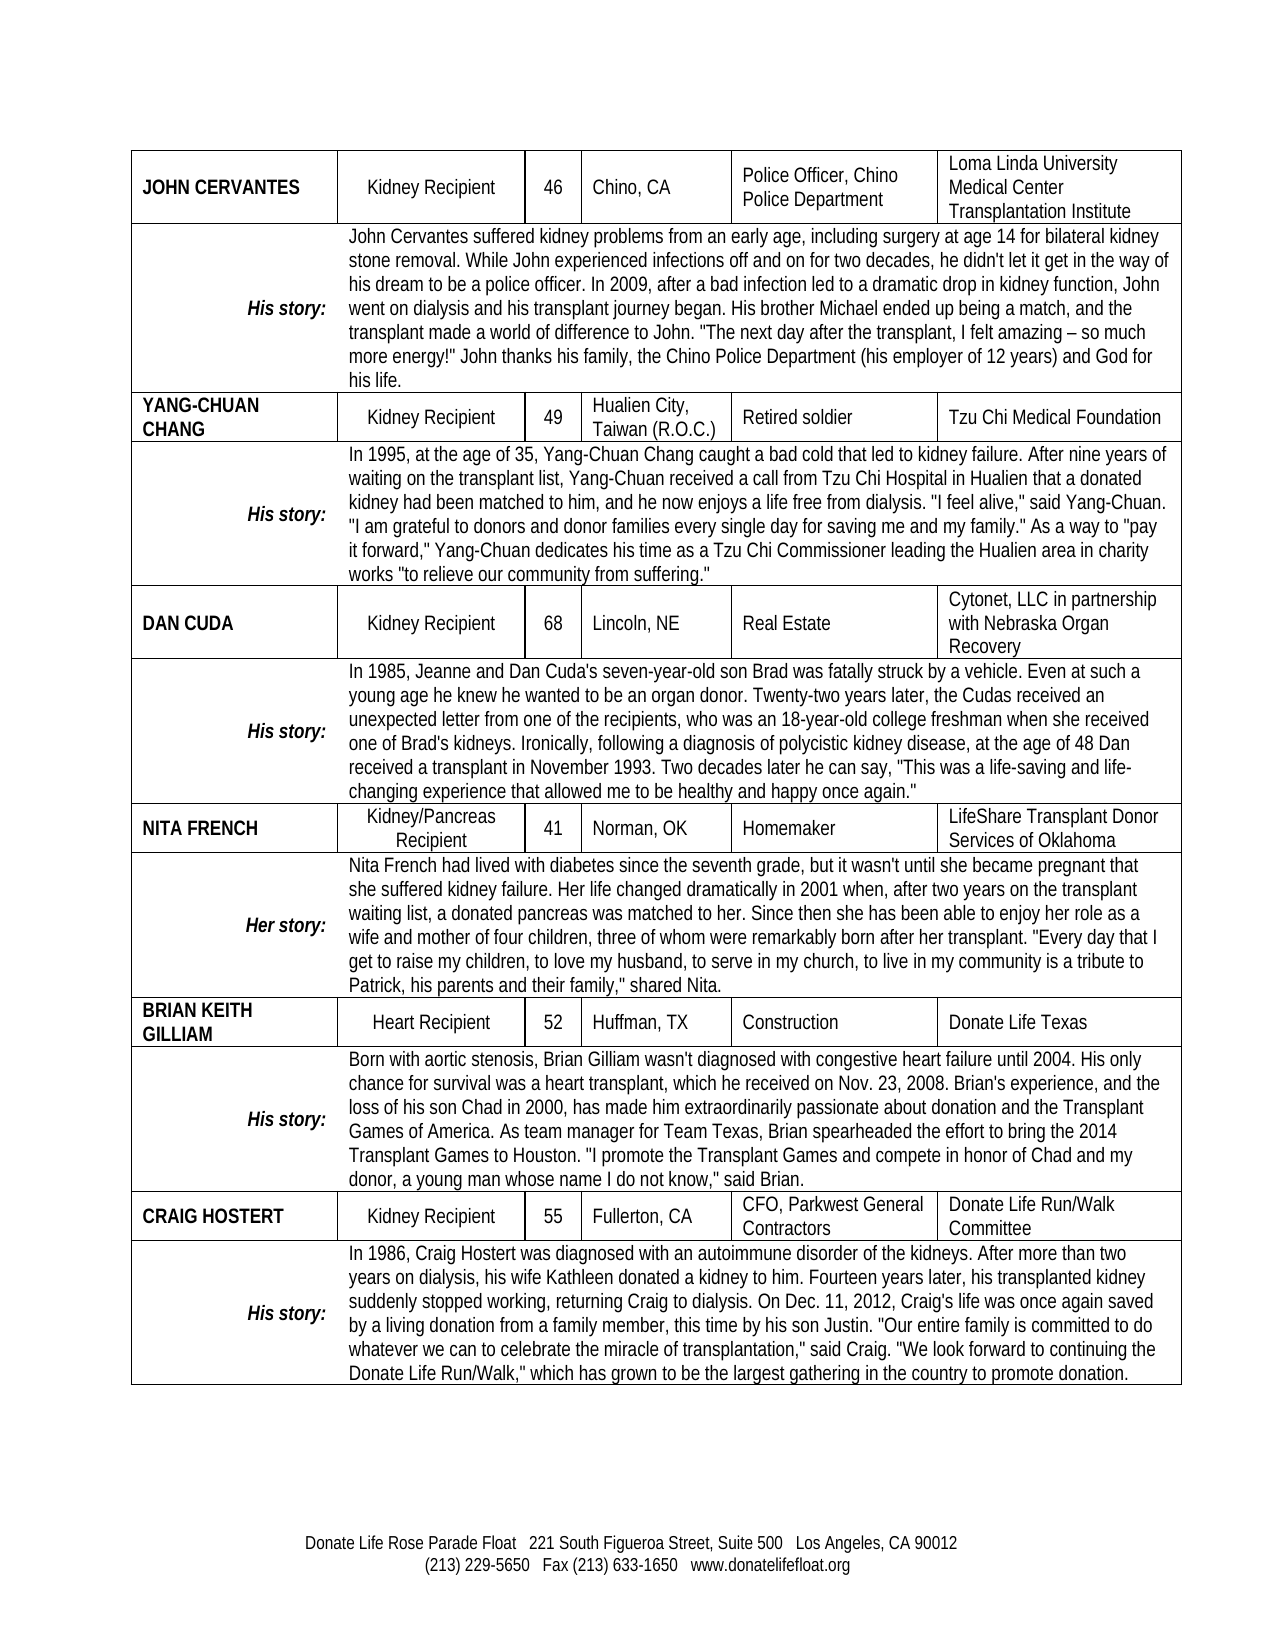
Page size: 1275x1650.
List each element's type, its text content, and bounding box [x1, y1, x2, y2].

table_header Loma Linda University Medical Center Transplantation Institute [938, 151, 1181, 223]
table_cell Nita French [132, 804, 337, 852]
table_cell Kidney Recipient [338, 393, 524, 441]
table_cell Her story: [132, 853, 337, 997]
table_cell 68 [526, 586, 581, 658]
table_cell In 1985, Jeanne and Dan Cuda's seven-year-old son Brad was fatally struck by a vehicle. Even at such a young age he knew he wanted to be an organ donor. Twenty-two years later, the Cudas received an unexpected letter from one of the recipients, who was an 18-year-old college freshman when she received one of Brad's kidneys. Ironically, following a diagnosis of polycistic kidney disease, at the age of 48 Dan received a transplant in November 1993. Two decades later he can say, "This was a life-saving and life-changing experience that allowed me to be healthy and happy once again." [338, 659, 1181, 803]
table_header Police Officer, Chino Police Department [732, 151, 937, 223]
table_cell His story: [132, 224, 337, 392]
table_cell Heart Recipient [338, 998, 524, 1046]
table_cell Yang-Chuan Chang [132, 393, 337, 441]
table_cell Hualien City, Taiwan (R.O.C.) [582, 393, 731, 441]
table_cell Fullerton, CA [582, 1192, 731, 1239]
table_cell Dan Cuda [132, 586, 337, 658]
table_cell Brian Keith Gilliam [132, 998, 337, 1046]
table_header 46 [526, 151, 581, 223]
table_cell 52 [526, 998, 581, 1046]
table_cell Construction [732, 998, 937, 1046]
table_cell His story: [132, 442, 337, 585]
table_cell John Cervantes suffered kidney problems from an early age, including surgery at age 14 for bilateral kidney stone removal. While John experienced infections off and on for two decades, he didn't let it get in the way of his dream to be a police officer. In 2009, after a bad infection led to a dramatic drop in kidney function, John went on dialysis and his transplant journey began. His brother Michael ended up being a match, and the transplant made a world of difference to John. "The next day after the transplant, I felt amazing – so much more energy!" John thanks his family, the Chino Police Department (his employer of 12 years) and God for his life. [338, 224, 1181, 392]
table_cell His story: [132, 659, 337, 803]
table_cell Donate Life Run/Walk Committee [938, 1192, 1181, 1239]
table_cell His story: [132, 1241, 337, 1384]
table_cell Lincoln, NE [582, 586, 731, 658]
table_cell 49 [526, 393, 581, 441]
table_cell CFO, Parkwest General Contractors [732, 1192, 937, 1239]
table_header Chino, CA [582, 151, 731, 223]
table_cell Real Estate [732, 586, 937, 658]
table_cell Born with aortic stenosis, Brian Gilliam wasn't diagnosed with congestive heart failure until 2004. His only chance for survival was a heart transplant, which he received on Nov. 23, 2008. Brian's experience, and the loss of his son Chad in 2000, has made him extraordinarily passionate about donation and the Transplant Games of America. As team manager for Team Texas, Brian spearheaded the effort to bring the 2014 Transplant Games to Houston. "I promote the Transplant Games and compete in honor of Chad and my donor, a young man whose name I do not know," said Brian. [338, 1047, 1181, 1191]
table_cell Kidney Recipient [338, 586, 524, 658]
table_cell 55 [526, 1192, 581, 1239]
table_cell Retired soldier [732, 393, 937, 441]
table_cell LifeShare Transplant Donor Services of Oklahoma [938, 804, 1181, 852]
table_cell 41 [526, 804, 581, 852]
table_header John Cervantes [132, 151, 337, 223]
table_cell Norman, OK [582, 804, 731, 852]
table_header Kidney Recipient [338, 151, 524, 223]
table_cell Huffman, TX [582, 998, 731, 1046]
table_cell Cytonet, LLC in partnership with Nebraska Organ Recovery [938, 586, 1181, 658]
table_cell Kidney Recipient [338, 1192, 524, 1239]
table_cell Homemaker [732, 804, 937, 852]
table_cell Craig Hostert [132, 1192, 337, 1239]
table_cell His story: [132, 1047, 337, 1191]
table_cell Nita French had lived with diabetes since the seventh grade, but it wasn't until she became pregnant that she suffered kidney failure. Her life changed dramatically in 2001 when, after two years on the transplant waiting list, a donated pancreas was matched to her. Since then she has been able to enjoy her role as a wife and mother of four children, three of whom were remarkably born after her transplant. "Every day that I get to raise my children, to love my husband, to serve in my church, to live in my community is a tribute to Patrick, his parents and their family," shared Nita. [338, 853, 1181, 997]
table_cell In 1995, at the age of 35, Yang-Chuan Chang caught a bad cold that led to kidney failure. After nine years of waiting on the transplant list, Yang-Chuan received a call from Tzu Chi Hospital in Hualien that a donated kidney had been matched to him, and he now enjoys a life free from dialysis. "I feel alive," said Yang-Chuan. "I am grateful to donors and donor families every single day for saving me and my family." As a way to "pay it forward," Yang-Chuan dedicates his time as a Tzu Chi Commissioner leading the Hualien area in charity works "to relieve our community from suffering." [338, 442, 1181, 585]
table_cell Donate Life Texas [938, 998, 1181, 1046]
table_cell In 1986, Craig Hostert was diagnosed with an autoimmune disorder of the kidneys. After more than two years on dialysis, his wife Kathleen donated a kidney to him. Fourteen years later, his transplanted kidney suddenly stopped working, returning Craig to dialysis. On Dec. 11, 2012, Craig's life was once again saved by a living donation from a family member, this time by his son Justin. "Our entire family is committed to do whatever we can to celebrate the miracle of transplantation," said Craig. "We look forward to continuing the Donate Life Run/Walk," which has grown to be the largest gathering in the country to promote donation. [338, 1241, 1181, 1384]
table_cell Tzu Chi Medical Foundation [938, 393, 1181, 441]
table_cell Kidney/Pancreas Recipient [338, 804, 524, 852]
